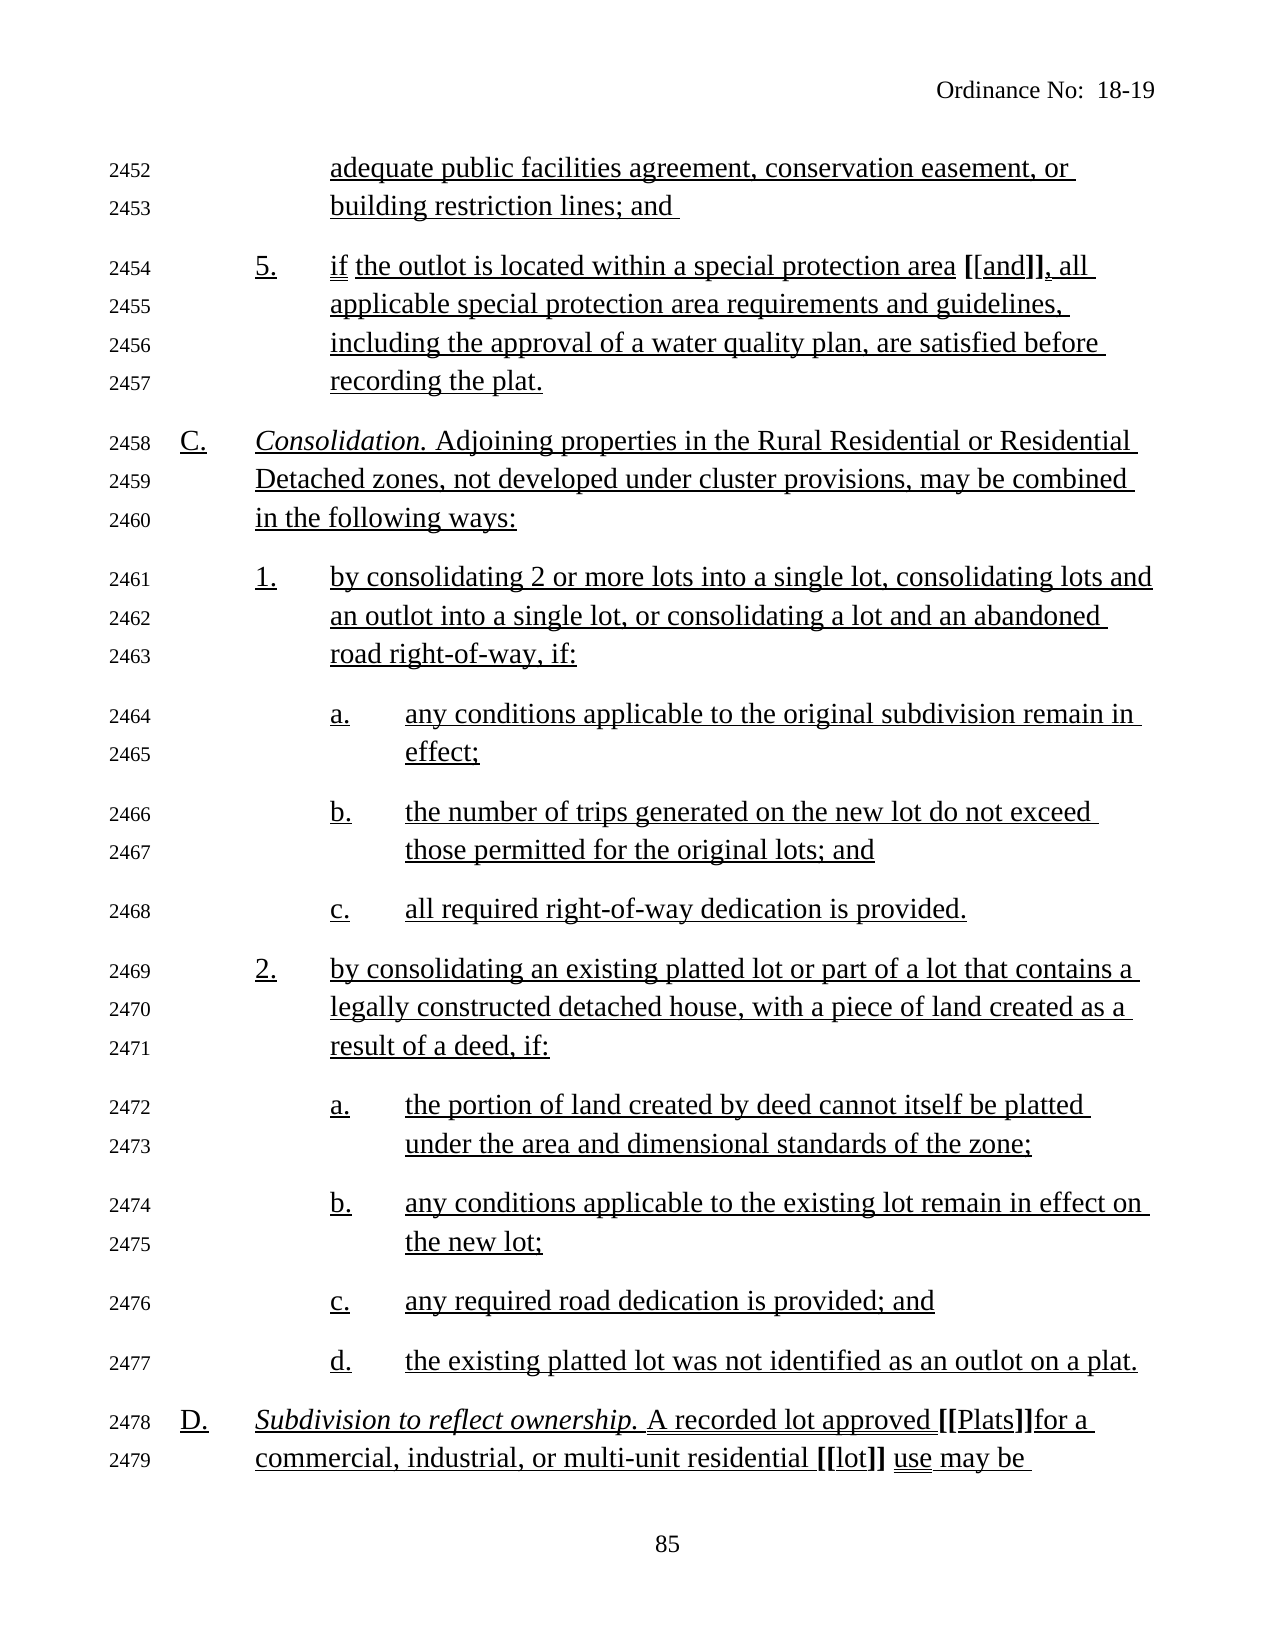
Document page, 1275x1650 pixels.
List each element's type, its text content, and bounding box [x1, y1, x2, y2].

text 5. if the outlot is located within a special protection area [[and]], all applicable special protection area requirements and guidelines, including the approval of a water quality plan, are satisfied before recording the plat. [255, 248, 1155, 397]
text c. all required right-of-way dedication is provided. [330, 892, 1155, 925]
text b. the number of trips generated on the new lot do not exceed those permitted for the original lots; and [330, 794, 1155, 866]
text a. any conditions applicable to the original subdivision remain in effect; [330, 696, 1155, 768]
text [255, 150, 1155, 222]
text d. the existing platted lot was not identified as an outlot on a plat. [330, 1343, 1155, 1376]
text a. the portion of land created by deed cannot itself be platted under the area and dimensional standards of the zone; [330, 1087, 1155, 1159]
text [180, 1402, 1155, 1474]
text 1. by consolidating 2 or more lots into a single lot, consolidating lots and an outlot into a single lot, or consolidating a lot and an abandoned road right-of-way, if: [255, 559, 1155, 670]
text C. Consolidation. Adjoining properties in the Rural Residential or Residential Detached zones, not developed under cluster provisions, may be combined in the following ways: [180, 423, 1155, 533]
text b. any conditions applicable to the existing lot remain in effect on the new lot; [330, 1185, 1155, 1257]
text 2. by consolidating an existing platted lot or part of a lot that contains a legally constructed detached house, with a piece of land created as a result of a deed, if: [255, 951, 1155, 1062]
text c. any required road dedication is provided; and [330, 1283, 1155, 1317]
